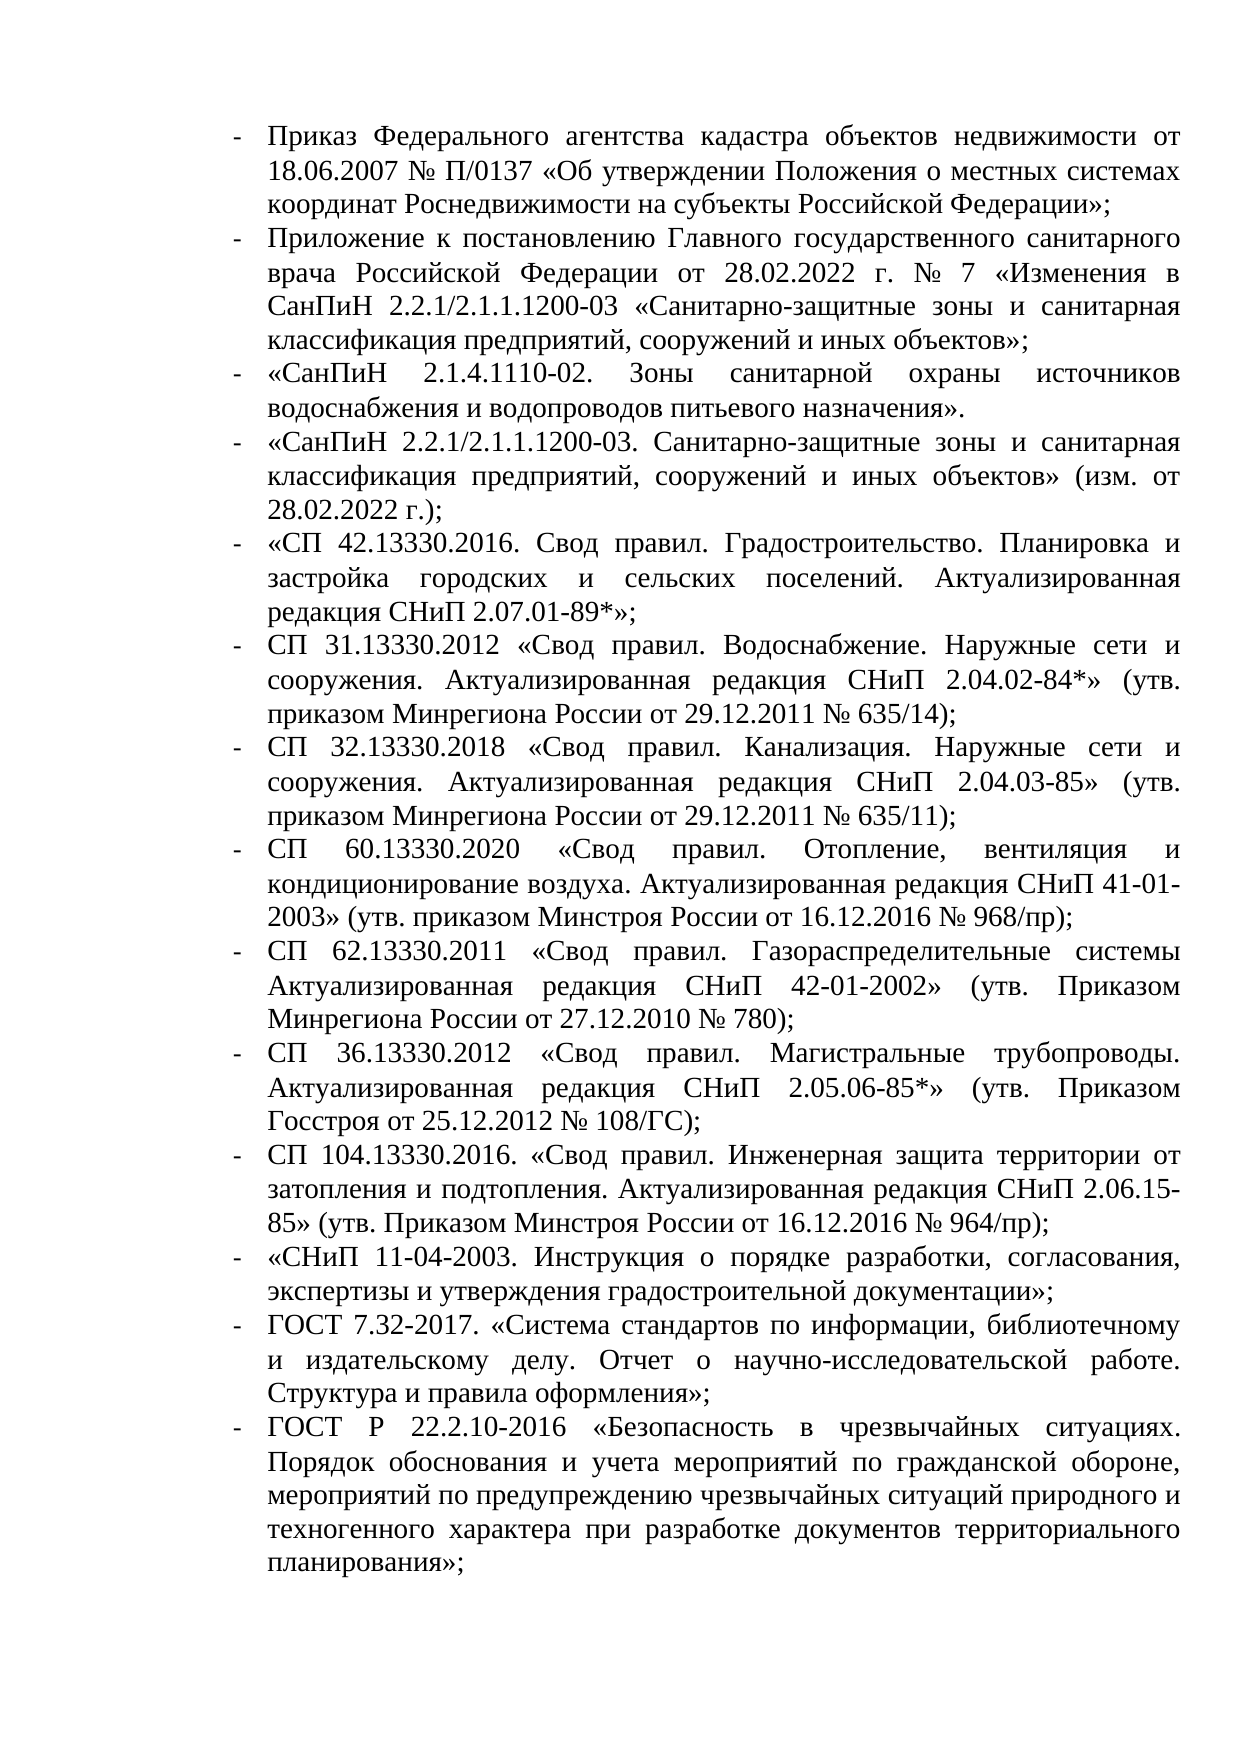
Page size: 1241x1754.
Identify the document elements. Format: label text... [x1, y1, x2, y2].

list ГОСТ Р 22.2.10-2016 «Безопасность в чрезвычайных ситуациях. Порядок обоснования и учета мероприятий по гражданской обороне, мероприятий по предупреждению чрезвычайных ситуаций природного и техногенного характера при разработке документов территориального планирования»; [229, 1409, 1181, 1578]
list СП 104.13330.2016. «Свод правил. Инженерная защита территории от затопления и подтопления. Актуализированная редакция СНиП 2.06.15-85» (утв. Приказом Минстроя России от 16.12.2016 № 964/пр); [229, 1137, 1181, 1239]
list ГОСТ 7.32-2017. «Система стандартов по информации, библиотечному и издательскому делу. Отчет о научно-исследовательской работе. Структура и правила оформления»; [229, 1307, 1181, 1409]
list СП 31.13330.2012 «Свод правил. Водоснабжение. Наружные сети и сооружения. Актуализированная редакция СНиП 2.04.02-84*» (утв. приказом Минрегиона России от 29.12.2011 № 635/14); [229, 627, 1181, 729]
list Приказ Федерального агентства кадастра объектов недвижимости от 18.06.2007 № П/0137 «Об утверждении Положения о местных системах координат Роснедвижимости на субъекты Российской Федерации»; [229, 118, 1181, 220]
list «СанПиН 2.1.4.1110-02. Зоны санитарной охраны источников водоснабжения и водопроводов питьевого назначения». [229, 355, 1181, 424]
list СП 62.13330.2011 «Свод правил. Газораспределительные системы Актуализированная редакция СНиП 42-01-2002» (утв. Приказом Минрегиона России от 27.12.2010 № 780); [229, 933, 1181, 1035]
list «СанПиН 2.2.1/2.1.1.1200-03. Санитарно-защитные зоны и санитарная классификация предприятий, сооружений и иных объектов» (изм. от 28.02.2022 г.); [229, 424, 1181, 526]
list Приложение к постановлению Главного государственного санитарного врача Российской Федерации от 28.02.2022 г. № 7 «Изменения в СанПиН 2.2.1/2.1.1.1200-03 «Санитарно-защитные зоны и санитарная классификация предприятий, сооружений и иных объектов»; [229, 220, 1181, 355]
list СП 36.13330.2012 «Свод правил. Магистральные трубопроводы. Актуализированная редакция СНиП 2.05.06-85*» (утв. Приказом Госстроя от 25.12.2012 № 108/ГС); [229, 1035, 1181, 1137]
list СП 60.13330.2020 «Свод правил. Отопление, вентиляция и кондиционирование воздуха. Актуализированная редакция СНиП 41-01-2003» (утв. приказом Минстроя России от 16.12.2016 № 968/пр); [229, 831, 1181, 933]
list СП 32.13330.2018 «Свод правил. Канализация. Наружные сети и сооружения. Актуализированная редакция СНиП 2.04.03-85» (утв. приказом Минрегиона России от 29.12.2011 № 635/11); [229, 729, 1181, 831]
list «СП 42.13330.2016. Свод правил. Градостроительство. Планировка и застройка городских и сельских поселений. Актуализированная редакция СНиП 2.07.01-89*»; [229, 526, 1181, 627]
list «СНиП 11-04-2003. Инструкция о порядке разработки, согласования, экспертизы и утверждения градостроительной документации»; [229, 1239, 1181, 1307]
